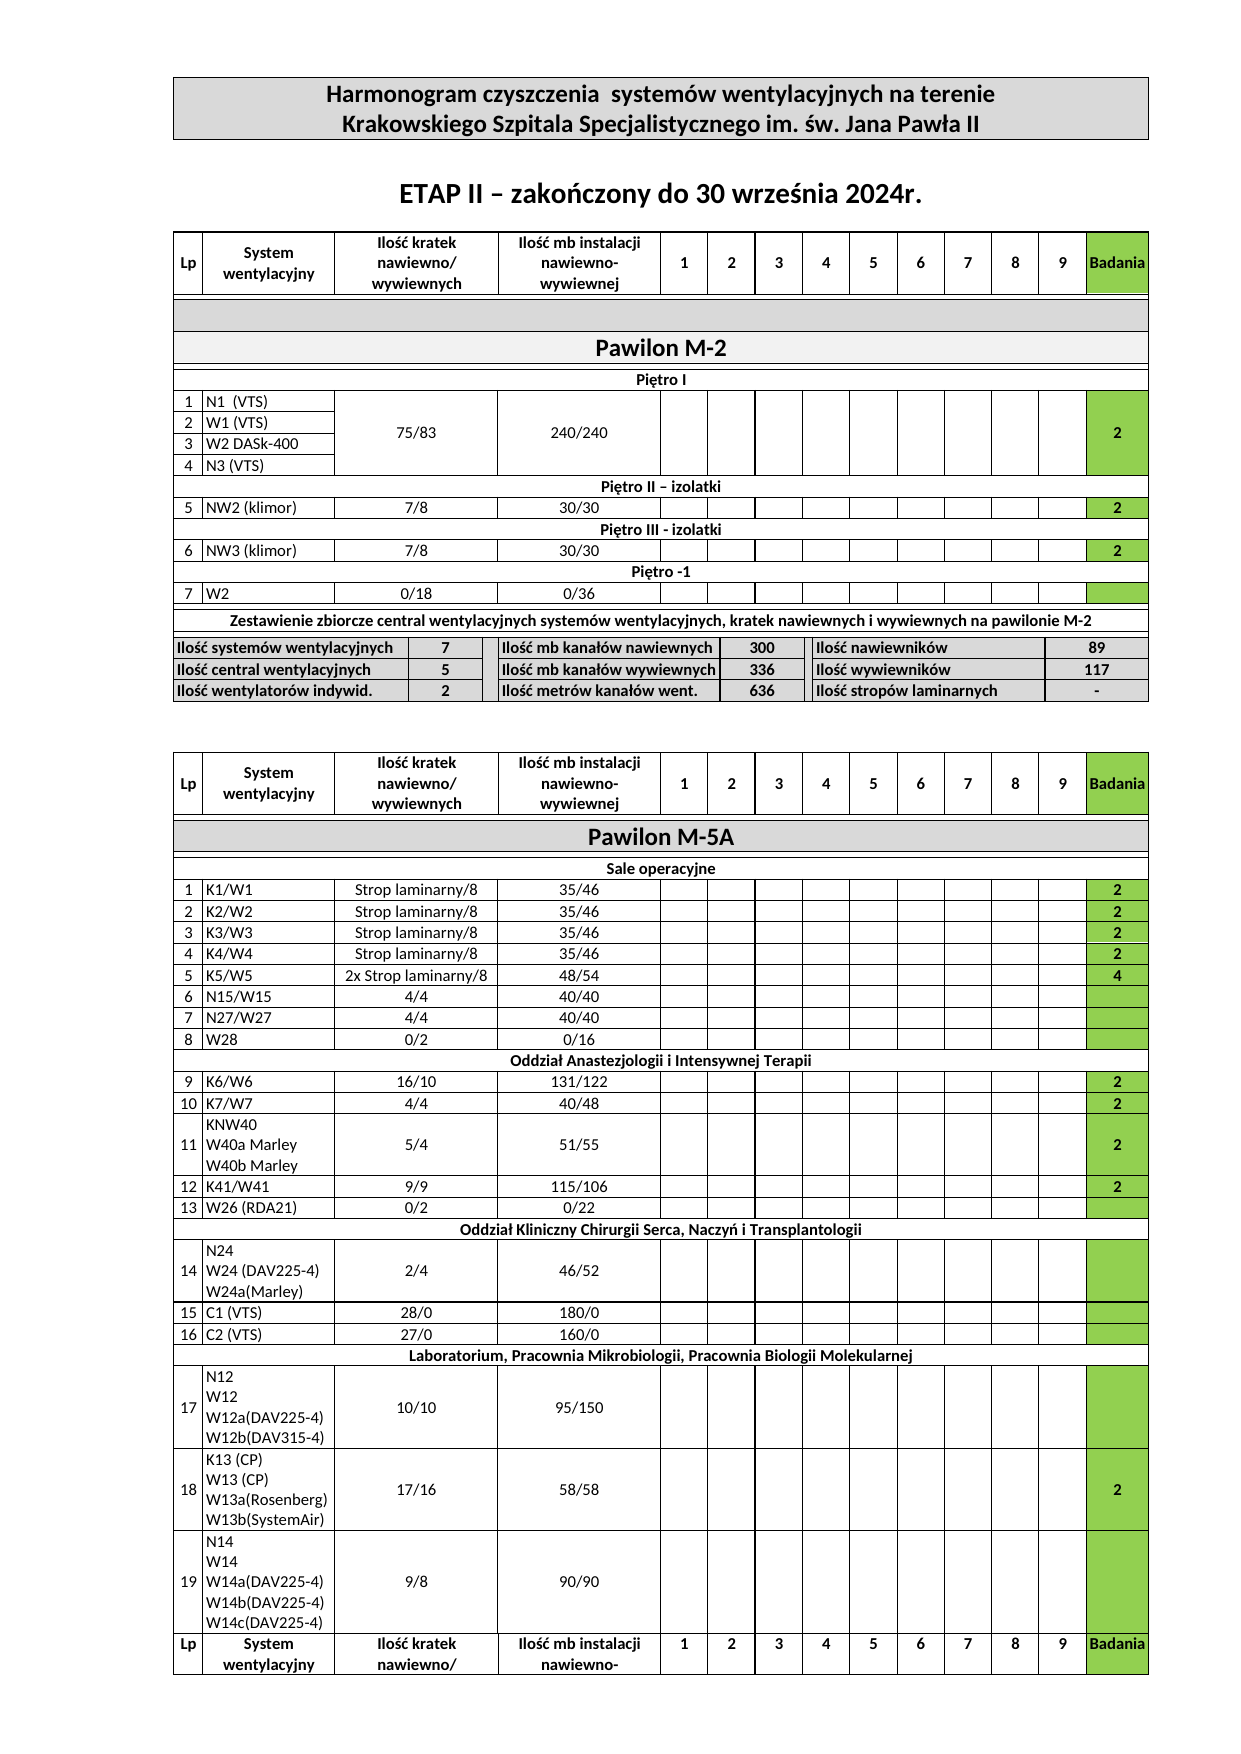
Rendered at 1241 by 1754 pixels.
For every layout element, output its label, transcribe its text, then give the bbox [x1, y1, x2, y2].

table_cell 160/0 [498, 1324, 660, 1344]
table_cell [1087, 1366, 1148, 1448]
table_cell [992, 986, 1038, 1007]
table_cell 10/10 [335, 1366, 497, 1448]
table_cell [898, 986, 944, 1007]
table_cell 2/4 [335, 1240, 497, 1301]
table_cell Ilość wywiewników [813, 659, 1044, 679]
table_cell 5 [174, 498, 202, 518]
table_cell Ilość mb kanałów wywiewnych [499, 659, 719, 679]
table_cell [756, 1324, 802, 1344]
table_cell [803, 1324, 849, 1344]
table_cell [1087, 1531, 1148, 1633]
table_header 1 [661, 753, 707, 814]
table_cell Pawilon M-2 [174, 332, 1148, 362]
table_cell [1039, 1198, 1086, 1218]
table_cell [749, 604, 838, 609]
table_cell Lp [174, 233, 202, 293]
table_cell [661, 1176, 707, 1197]
table_cell 2 [708, 233, 754, 293]
table_cell [1039, 1008, 1086, 1028]
table_cell 35/46 [498, 901, 660, 921]
table_cell [756, 583, 802, 603]
table_cell [898, 944, 944, 964]
table_cell 30/30 [498, 540, 660, 561]
table_cell [661, 1198, 707, 1218]
table_header Ilość kratek nawiewno/ wywiewnych [335, 753, 498, 814]
table_cell 4 [174, 944, 202, 964]
table_cell [803, 1366, 849, 1448]
table_cell 95/150 [498, 1366, 660, 1448]
table_cell Piętro III - izolatki [174, 519, 1148, 539]
table_cell 0/18 [335, 583, 497, 603]
table_cell [898, 1366, 944, 1448]
table_cell [1039, 1240, 1086, 1301]
table_cell [898, 1324, 944, 1344]
table_header 7 [945, 753, 991, 814]
table_cell 2 [708, 1634, 754, 1674]
table_cell [945, 1072, 991, 1092]
table_header 9 [1039, 753, 1086, 814]
table_cell [661, 604, 749, 609]
table_cell 1 [661, 1634, 707, 1674]
table_cell 40/40 [498, 986, 660, 1007]
table_cell 7/8 [335, 498, 497, 518]
table_cell C1 (VTS) [203, 1303, 334, 1323]
table_cell [756, 901, 802, 921]
table_header Harmonogram czyszczenia systemów wentylacyjnych na terenie Krakowskiego Szpitala Specjalistycznego im. św. Jana Pawła II [174, 78, 1148, 139]
table_cell [850, 1531, 897, 1633]
table_cell 1 [174, 391, 202, 411]
table_cell [708, 1114, 754, 1175]
table_cell [850, 1303, 897, 1323]
table_cell [803, 1029, 849, 1049]
table_header 5 [850, 753, 897, 814]
table_cell [1039, 1324, 1086, 1344]
table_header Lp [174, 753, 202, 814]
table_cell W2 DASk-400 [203, 434, 334, 454]
table_cell 180/0 [498, 1303, 660, 1323]
table_header 8 [992, 753, 1038, 814]
table_cell [756, 1072, 802, 1092]
table_cell Piętro -1 [174, 562, 1148, 582]
table_cell [498, 604, 571, 609]
table_cell [992, 880, 1038, 900]
table_cell 2 [1087, 391, 1148, 475]
table_cell 0/22 [498, 1198, 660, 1218]
table_cell [1087, 1324, 1148, 1344]
table_cell [661, 1072, 707, 1092]
table_header 3 [756, 753, 802, 814]
table_cell [898, 922, 944, 942]
table_cell [1087, 1303, 1148, 1323]
table_cell 19 [174, 1531, 202, 1633]
table_cell [756, 922, 802, 942]
table_cell 2 [1087, 901, 1148, 921]
table_cell [850, 922, 897, 942]
table_cell [898, 540, 944, 561]
table_cell [992, 1198, 1038, 1218]
table_cell [992, 540, 1038, 561]
table_cell 16/10 [335, 1072, 497, 1092]
table_cell [945, 965, 991, 985]
table_cell [661, 986, 707, 1007]
table_cell [992, 965, 1038, 985]
table_cell [1087, 1240, 1148, 1301]
table_cell [483, 638, 498, 658]
table_cell [1039, 901, 1086, 921]
table_cell [1039, 391, 1086, 475]
table_cell 7/8 [335, 540, 497, 561]
table_cell [803, 1008, 849, 1028]
table_cell [1039, 1093, 1086, 1113]
table_cell [945, 498, 991, 518]
table_cell 35/46 [498, 880, 660, 900]
table_cell 4 [803, 233, 849, 293]
table_cell - [1046, 680, 1148, 701]
table_cell [945, 986, 991, 1007]
table_cell K3/W3 [203, 922, 334, 942]
table_cell [945, 1303, 991, 1323]
table_cell [945, 1324, 991, 1344]
table_cell [992, 1240, 1038, 1301]
table_cell 17/16 [335, 1449, 497, 1530]
table_cell [803, 880, 849, 900]
table_cell 15 [174, 1303, 202, 1323]
table_cell [803, 1093, 849, 1113]
table_cell [708, 1531, 754, 1633]
table_cell [174, 364, 1148, 368]
table_cell [1039, 1366, 1086, 1448]
table_cell [1039, 922, 1086, 942]
table_cell [756, 1029, 802, 1049]
table_cell Ilość systemów wentylacyjnych [174, 638, 408, 658]
table_cell [174, 300, 1148, 331]
table_cell [898, 1531, 944, 1633]
table_cell 2 [1087, 540, 1148, 561]
table_cell [992, 583, 1038, 603]
table_cell [708, 1093, 754, 1113]
table_cell [992, 1093, 1038, 1113]
table_cell N1 (VTS) [203, 391, 334, 411]
table_cell 2 [1087, 1449, 1148, 1530]
table_cell [756, 540, 802, 561]
table_cell [850, 944, 897, 964]
table_cell [708, 965, 754, 985]
table_cell 8 [992, 1634, 1038, 1674]
table_cell 51/55 [498, 1114, 660, 1175]
table_cell Ilość nawiewników [813, 638, 1044, 658]
table_cell [661, 1008, 707, 1028]
table_cell [898, 391, 944, 475]
table_cell [1039, 498, 1086, 518]
table_cell [1000, 604, 1148, 609]
table_cell 8 [992, 233, 1038, 293]
table_cell [803, 944, 849, 964]
table_cell 4 [803, 1634, 849, 1674]
table_cell [992, 1366, 1038, 1448]
table_cell [850, 880, 897, 900]
table_cell 3 [756, 1634, 802, 1674]
table_cell 30/30 [498, 498, 660, 518]
table_cell 16 [174, 1324, 202, 1344]
table_cell [174, 632, 1148, 637]
table_cell [898, 1072, 944, 1092]
table_cell N12 W12 W12a(DAV225-4) W12b(DAV315-4) [203, 1366, 334, 1448]
table_cell [803, 1198, 849, 1218]
table_cell [661, 1029, 707, 1049]
table_cell Strop laminarny/8 [335, 944, 497, 964]
table_cell [805, 658, 812, 679]
table_cell [850, 1449, 897, 1530]
table_cell System wentylacyjny [203, 1634, 334, 1674]
table_cell W1 (VTS) [203, 412, 334, 432]
table_cell [945, 1176, 991, 1197]
table_cell 636 [721, 680, 804, 701]
table_cell 9 [174, 1072, 202, 1092]
table_cell [1087, 986, 1148, 1007]
table_cell [708, 901, 754, 921]
table_header Badania [1087, 753, 1148, 814]
table_cell Lp [174, 1634, 202, 1674]
table_cell 2 [1087, 1072, 1148, 1092]
table_cell 2 [1087, 1176, 1148, 1197]
table_cell [945, 944, 991, 964]
table_cell Strop laminarny/8 [335, 901, 497, 921]
table_cell 131/122 [498, 1072, 660, 1092]
table_cell [1039, 583, 1086, 603]
table_cell [756, 1531, 802, 1633]
table_cell 0/2 [335, 1029, 497, 1049]
table_cell [850, 1072, 897, 1092]
table_cell [661, 583, 707, 603]
table_cell [898, 1176, 944, 1197]
table_cell W28 [203, 1029, 334, 1049]
table_cell [992, 391, 1038, 475]
table_cell 35/46 [498, 922, 660, 942]
table_cell [708, 944, 754, 964]
table_cell 4 [1087, 965, 1148, 985]
table_cell [898, 1449, 944, 1530]
table_cell [992, 1449, 1038, 1530]
table_cell Piętro II – izolatki [174, 476, 1148, 497]
table_cell Strop laminarny/8 [335, 880, 497, 900]
table_cell [992, 498, 1038, 518]
table_cell [992, 1072, 1038, 1092]
table_cell 14 [174, 1240, 202, 1301]
table_cell [174, 295, 1148, 299]
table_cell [499, 1634, 660, 1674]
table_cell [1039, 944, 1086, 964]
table_cell [992, 1176, 1038, 1197]
table_cell [945, 1198, 991, 1218]
table_cell [1039, 1114, 1086, 1175]
table_cell [850, 986, 897, 1007]
table_cell [661, 965, 707, 985]
table_cell [803, 965, 849, 985]
table_cell Sale operacyjne [174, 858, 1148, 878]
table_cell [756, 498, 802, 518]
table_cell 115/106 [498, 1176, 660, 1197]
table_cell [850, 1366, 897, 1448]
table_cell 48/54 [498, 965, 660, 985]
table_cell 5 [174, 965, 202, 985]
table_cell [1039, 880, 1086, 900]
table_cell [756, 1240, 802, 1301]
table_cell [661, 1324, 707, 1344]
table_cell N24 W24 (DAV225-4) W24a(Marley) [203, 1240, 334, 1301]
table_cell [756, 880, 802, 900]
table_cell [945, 901, 991, 921]
table_cell K5/W5 [203, 965, 334, 985]
table_cell [850, 540, 897, 561]
table_cell 3 [756, 233, 802, 293]
table_cell 9/8 [335, 1531, 497, 1633]
table_cell [661, 540, 707, 561]
table_cell 5 [850, 1634, 897, 1674]
table_cell W26 (RDA21) [203, 1198, 334, 1218]
table_header 4 [803, 753, 849, 814]
table_cell [898, 1303, 944, 1323]
table_header System wentylacyjny [203, 753, 334, 814]
table_cell 2 [1087, 498, 1148, 518]
table_cell W2 [203, 583, 334, 603]
table_cell [571, 604, 661, 609]
table_cell [803, 986, 849, 1007]
table_cell 75/83 [335, 391, 497, 475]
table_cell N3 (VTS) [203, 455, 334, 475]
table_cell [708, 922, 754, 942]
table_cell 9 [1039, 1634, 1086, 1674]
table_cell K1/W1 [203, 880, 334, 900]
table_cell 58/58 [498, 1449, 660, 1530]
table_cell [898, 1198, 944, 1218]
table_cell [945, 540, 991, 561]
table_cell [708, 1029, 754, 1049]
table_cell [850, 583, 897, 603]
table_cell [945, 583, 991, 603]
table_cell Pawilon M-5A [174, 821, 1148, 851]
table_cell [992, 944, 1038, 964]
table_cell 2 [174, 412, 202, 432]
table_cell [408, 604, 497, 609]
table_cell 4/4 [335, 1093, 497, 1113]
table_cell [850, 498, 897, 518]
table_cell K7/W7 [203, 1093, 334, 1113]
table_cell [1039, 1072, 1086, 1092]
table_cell 2 [174, 901, 202, 921]
table_cell 18 [174, 1449, 202, 1530]
table_cell [992, 1303, 1038, 1323]
table_cell [756, 1198, 802, 1218]
table_cell Ilość mb kanałów nawiewnych [499, 638, 719, 658]
table_cell [898, 1240, 944, 1301]
table_cell NW3 (klimor) [203, 540, 334, 561]
table_cell 28/0 [335, 1303, 497, 1323]
table_cell [335, 604, 408, 609]
table_cell [708, 1449, 754, 1530]
table_cell 2 [1087, 944, 1148, 964]
table_cell [661, 498, 707, 518]
table_cell 0/2 [335, 1198, 497, 1218]
table_cell Zestawienie zbiorcze central wentylacyjnych systemów wentylacyjnych, kratek nawiewnych i wywiewnych na pawilonie M-2 [174, 610, 1148, 631]
table_cell [992, 1324, 1038, 1344]
table_cell [483, 679, 498, 701]
table_cell Strop laminarny/8 [335, 922, 497, 942]
table_cell Ilość kratek nawiewno/ wywiewnych [335, 233, 498, 293]
table_cell [661, 901, 707, 921]
table_header 2 [708, 753, 754, 814]
table_cell 11 [174, 1114, 202, 1175]
table_cell 2 [1087, 1114, 1148, 1175]
table_cell [661, 1449, 707, 1530]
table_cell [850, 901, 897, 921]
table_cell [838, 604, 912, 609]
table_cell [756, 1176, 802, 1197]
table_cell [483, 658, 498, 679]
table_cell 5 [409, 659, 482, 679]
table_cell 7 [945, 1634, 991, 1674]
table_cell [335, 1634, 498, 1674]
table_cell [708, 1366, 754, 1448]
table_cell [803, 391, 849, 475]
table_cell [945, 1449, 991, 1530]
table_cell Ilość wentylatorów indywid. [174, 680, 408, 701]
table_cell Oddział Kliniczny Chirurgii Serca, Naczyń i Transplantologii [174, 1219, 1148, 1239]
table_cell [945, 391, 991, 475]
table_cell [174, 815, 1148, 819]
table_cell K2/W2 [203, 901, 334, 921]
table_cell [945, 1008, 991, 1028]
table_cell 13 [174, 1198, 202, 1218]
table_cell Badania [1087, 1634, 1148, 1674]
table_cell [992, 1531, 1038, 1633]
table_cell [945, 1093, 991, 1113]
table_cell K4/W4 [203, 944, 334, 964]
table_cell 17 [174, 1366, 202, 1448]
table_cell 336 [721, 659, 804, 679]
table_cell [661, 922, 707, 942]
table_cell 1 [661, 233, 707, 293]
table_cell [708, 1176, 754, 1197]
table_cell [850, 1008, 897, 1028]
table_cell [1087, 1008, 1148, 1028]
table_cell [992, 901, 1038, 921]
table_cell [708, 498, 754, 518]
table_cell 0/36 [498, 583, 660, 603]
table_cell [708, 1240, 754, 1301]
table_cell [805, 638, 812, 658]
table_cell ETAP II – zakończony do 30 września 2024r. [174, 140, 1148, 231]
table_cell [898, 583, 944, 603]
table_cell [1039, 986, 1086, 1007]
table_cell [992, 1029, 1038, 1049]
table_cell [803, 901, 849, 921]
table_cell [708, 1324, 754, 1344]
table_cell [850, 1093, 897, 1113]
table_cell 40/48 [498, 1093, 660, 1113]
table_cell 240/240 [498, 391, 660, 475]
table_cell [203, 604, 335, 609]
table_cell [661, 1093, 707, 1113]
table_cell 7 [174, 583, 202, 603]
table_cell [661, 880, 707, 900]
table_cell [803, 1114, 849, 1175]
table_cell [756, 944, 802, 964]
table_cell [898, 965, 944, 985]
table_cell [708, 986, 754, 1007]
table_header Ilość mb instalacji nawiewno-wywiewnej [499, 753, 660, 814]
table_cell [756, 1366, 802, 1448]
table_cell 300 [721, 638, 804, 658]
table_header 6 [898, 753, 944, 814]
table_cell [708, 880, 754, 900]
table_cell [708, 391, 754, 475]
table_cell [850, 1198, 897, 1218]
table_cell [898, 1093, 944, 1113]
table_cell [1087, 1029, 1148, 1049]
table_cell C2 (VTS) [203, 1324, 334, 1344]
table_cell [756, 1093, 802, 1113]
table_cell Laboratorium, Pracownia Mikrobiologii, Pracownia Biologii Molekularnej [174, 1345, 1148, 1365]
table_cell 2 [1087, 922, 1148, 942]
table_cell [661, 1240, 707, 1301]
table_cell 46/52 [498, 1240, 660, 1301]
table_cell [756, 1008, 802, 1028]
table_cell 10 [174, 1093, 202, 1113]
table_cell [661, 1114, 707, 1175]
table_cell [1087, 583, 1148, 603]
table_cell [945, 1114, 991, 1175]
table_cell [850, 1029, 897, 1049]
table_cell 2 [409, 680, 482, 701]
table_cell [756, 986, 802, 1007]
table_cell [912, 604, 1000, 609]
table_cell [708, 1303, 754, 1323]
table_cell [945, 922, 991, 942]
table_cell [661, 1531, 707, 1633]
table_cell [661, 1303, 707, 1323]
table_cell 3 [174, 922, 202, 942]
table_cell 7 [174, 1008, 202, 1028]
table_cell 3 [174, 434, 202, 454]
table_cell 117 [1046, 659, 1148, 679]
table_cell [945, 1531, 991, 1633]
table_cell N27/W27 [203, 1008, 334, 1028]
table_cell [803, 1072, 849, 1092]
table_cell Oddział Anastezjologii i Intensywnej Terapii [174, 1050, 1148, 1071]
table_cell [756, 1449, 802, 1530]
table_cell 2x Strop laminarny/8 [335, 965, 497, 985]
table_cell 9/9 [335, 1176, 497, 1197]
table_cell [661, 944, 707, 964]
table_cell 6 [174, 540, 202, 561]
table_cell 6 [174, 986, 202, 1007]
table_cell [898, 1114, 944, 1175]
table_cell 5/4 [335, 1114, 497, 1175]
table_cell 4/4 [335, 1008, 497, 1028]
table_cell [174, 604, 203, 609]
table_cell Ilość metrów kanałów went. [499, 680, 719, 701]
table_cell Ilość mb instalacji nawiewno-wywiewnej [499, 233, 660, 293]
table_cell 7 [945, 233, 991, 293]
table_cell N15/W15 [203, 986, 334, 1007]
table_cell 0/16 [498, 1029, 660, 1049]
table_cell [803, 540, 849, 561]
table_cell [850, 1324, 897, 1344]
table_cell [708, 1198, 754, 1218]
table_cell [756, 1114, 802, 1175]
table_cell 90/90 [498, 1531, 660, 1633]
table_cell KNW40 W40a Marley W40b Marley [203, 1114, 334, 1175]
table_cell [708, 1008, 754, 1028]
table_cell [756, 1303, 802, 1323]
table_cell [850, 1240, 897, 1301]
table_cell [1039, 965, 1086, 985]
table_cell [945, 1029, 991, 1049]
table_cell [803, 498, 849, 518]
table_cell 4 [174, 455, 202, 475]
table_cell [803, 1531, 849, 1633]
table_cell [1039, 1449, 1086, 1530]
table_cell [708, 583, 754, 603]
table_cell [661, 391, 707, 475]
table_cell 6 [898, 233, 944, 293]
table_cell NW2 (klimor) [203, 498, 334, 518]
table_cell K41/W41 [203, 1176, 334, 1197]
table_cell [803, 1303, 849, 1323]
table_cell [708, 540, 754, 561]
table_cell [850, 1114, 897, 1175]
table_cell [708, 1072, 754, 1092]
table_cell [803, 1176, 849, 1197]
table_cell 5 [850, 233, 897, 293]
table_cell [945, 1240, 991, 1301]
table_cell [661, 1366, 707, 1448]
table_cell [850, 965, 897, 985]
table_cell 35/46 [498, 944, 660, 964]
table_cell [898, 901, 944, 921]
table_cell 4/4 [335, 986, 497, 1007]
table_cell [756, 391, 802, 475]
table_cell N14 W14 W14a(DAV225-4) W14b(DAV225-4) W14c(DAV225-4) [203, 1531, 334, 1633]
table_cell 2 [1087, 1093, 1148, 1113]
table_cell K6/W6 [203, 1072, 334, 1092]
table_cell 27/0 [335, 1324, 497, 1344]
table_cell [174, 852, 1148, 857]
table_cell 89 [1046, 638, 1148, 658]
table_cell [850, 1176, 897, 1197]
table_cell [803, 583, 849, 603]
table_cell 1 [174, 880, 202, 900]
table_cell [1039, 1029, 1086, 1049]
table_cell [850, 391, 897, 475]
table_cell 2 [1087, 880, 1148, 900]
table_cell [1039, 1176, 1086, 1197]
table_cell [898, 880, 944, 900]
table_cell [1039, 540, 1086, 561]
table_cell K13 (CP) W13 (CP) W13a(Rosenberg) W13b(SystemAir) [203, 1449, 334, 1530]
table_cell [992, 1114, 1038, 1175]
table_cell [756, 965, 802, 985]
table_cell [1087, 1198, 1148, 1218]
table_cell Badania [1087, 233, 1148, 293]
table_cell 8 [174, 1029, 202, 1049]
table_cell [992, 922, 1038, 942]
table_cell 9 [1039, 233, 1086, 293]
table_cell Ilość stropów laminarnych [813, 680, 1044, 701]
table_cell System wentylacyjny [203, 233, 334, 293]
table_cell [898, 1029, 944, 1049]
table_cell [803, 922, 849, 942]
table_cell [898, 1008, 944, 1028]
table_cell 6 [898, 1634, 944, 1674]
table_cell 40/40 [498, 1008, 660, 1028]
table_cell Piętro I [174, 370, 1148, 390]
table_cell 7 [409, 638, 482, 658]
table_cell [805, 679, 812, 701]
table_cell 12 [174, 1176, 202, 1197]
table_cell [898, 498, 944, 518]
table_cell [945, 880, 991, 900]
table_cell [992, 1008, 1038, 1028]
table_cell [1039, 1531, 1086, 1633]
table_cell [945, 1366, 991, 1448]
table_cell [803, 1449, 849, 1530]
table_cell [803, 1240, 849, 1301]
table_cell Ilość central wentylacyjnych [174, 659, 408, 679]
table_cell [1039, 1303, 1086, 1323]
